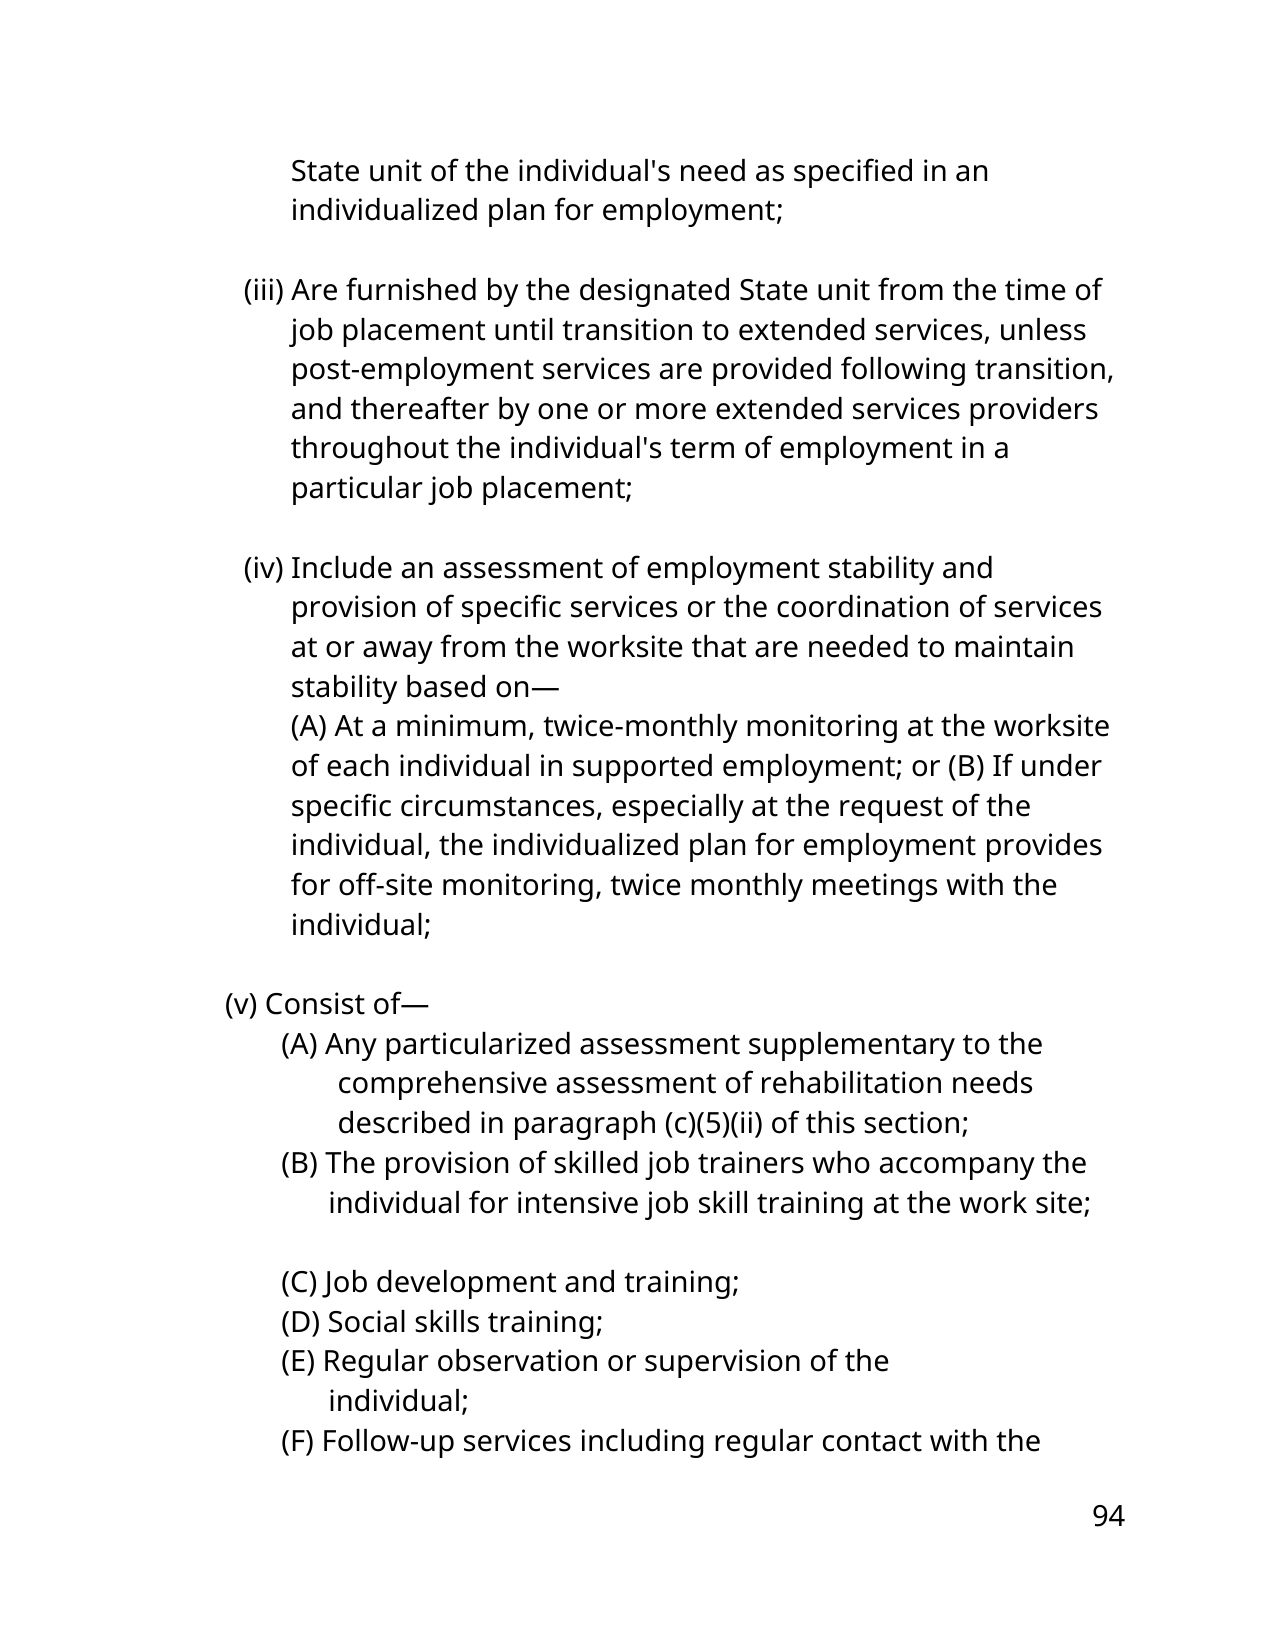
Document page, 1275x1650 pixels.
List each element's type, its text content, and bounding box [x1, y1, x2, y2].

text (A) At a minimum, twice-monthly monitoring at the worksite of each individual in supported employment; or (B) If under specific circumstances, especially at the request of the individual, the individualized plan for employment provides for off-site monitoring, twice monthly meetings with the individual; [291, 706, 1125, 944]
text (D) Social skills training; [150, 1301, 1125, 1341]
text (E) Regular observation or supervision of the [150, 1341, 1125, 1380]
text (v) Consist of— [150, 983, 1125, 1023]
text individual; [150, 1380, 1125, 1420]
text (iii) Are furnished by the designated State unit from the time of job placement until transition to extended services, unless post-employment services are provided following transition, and thereafter by one or more extended services providers throughout the individual's term of employment in a particular job placement; [244, 269, 1125, 507]
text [281, 1420, 1125, 1460]
text (iv) Include an assessment of employment stability and provision of specific services or the coordination of services at or away from the worksite that are needed to maintain stability based on— [244, 547, 1125, 706]
text (A) Any particularized assessment supplementary to the comprehensive assessment of rehabilitation needs described in paragraph (c)(5)(ii) of this section; [281, 1023, 1125, 1142]
text (C) Job development and training; [150, 1261, 1125, 1301]
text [244, 150, 1125, 229]
text (B) The provision of skilled job trainers who accompany the individual for intensive job skill training at the work site; [281, 1142, 1125, 1222]
